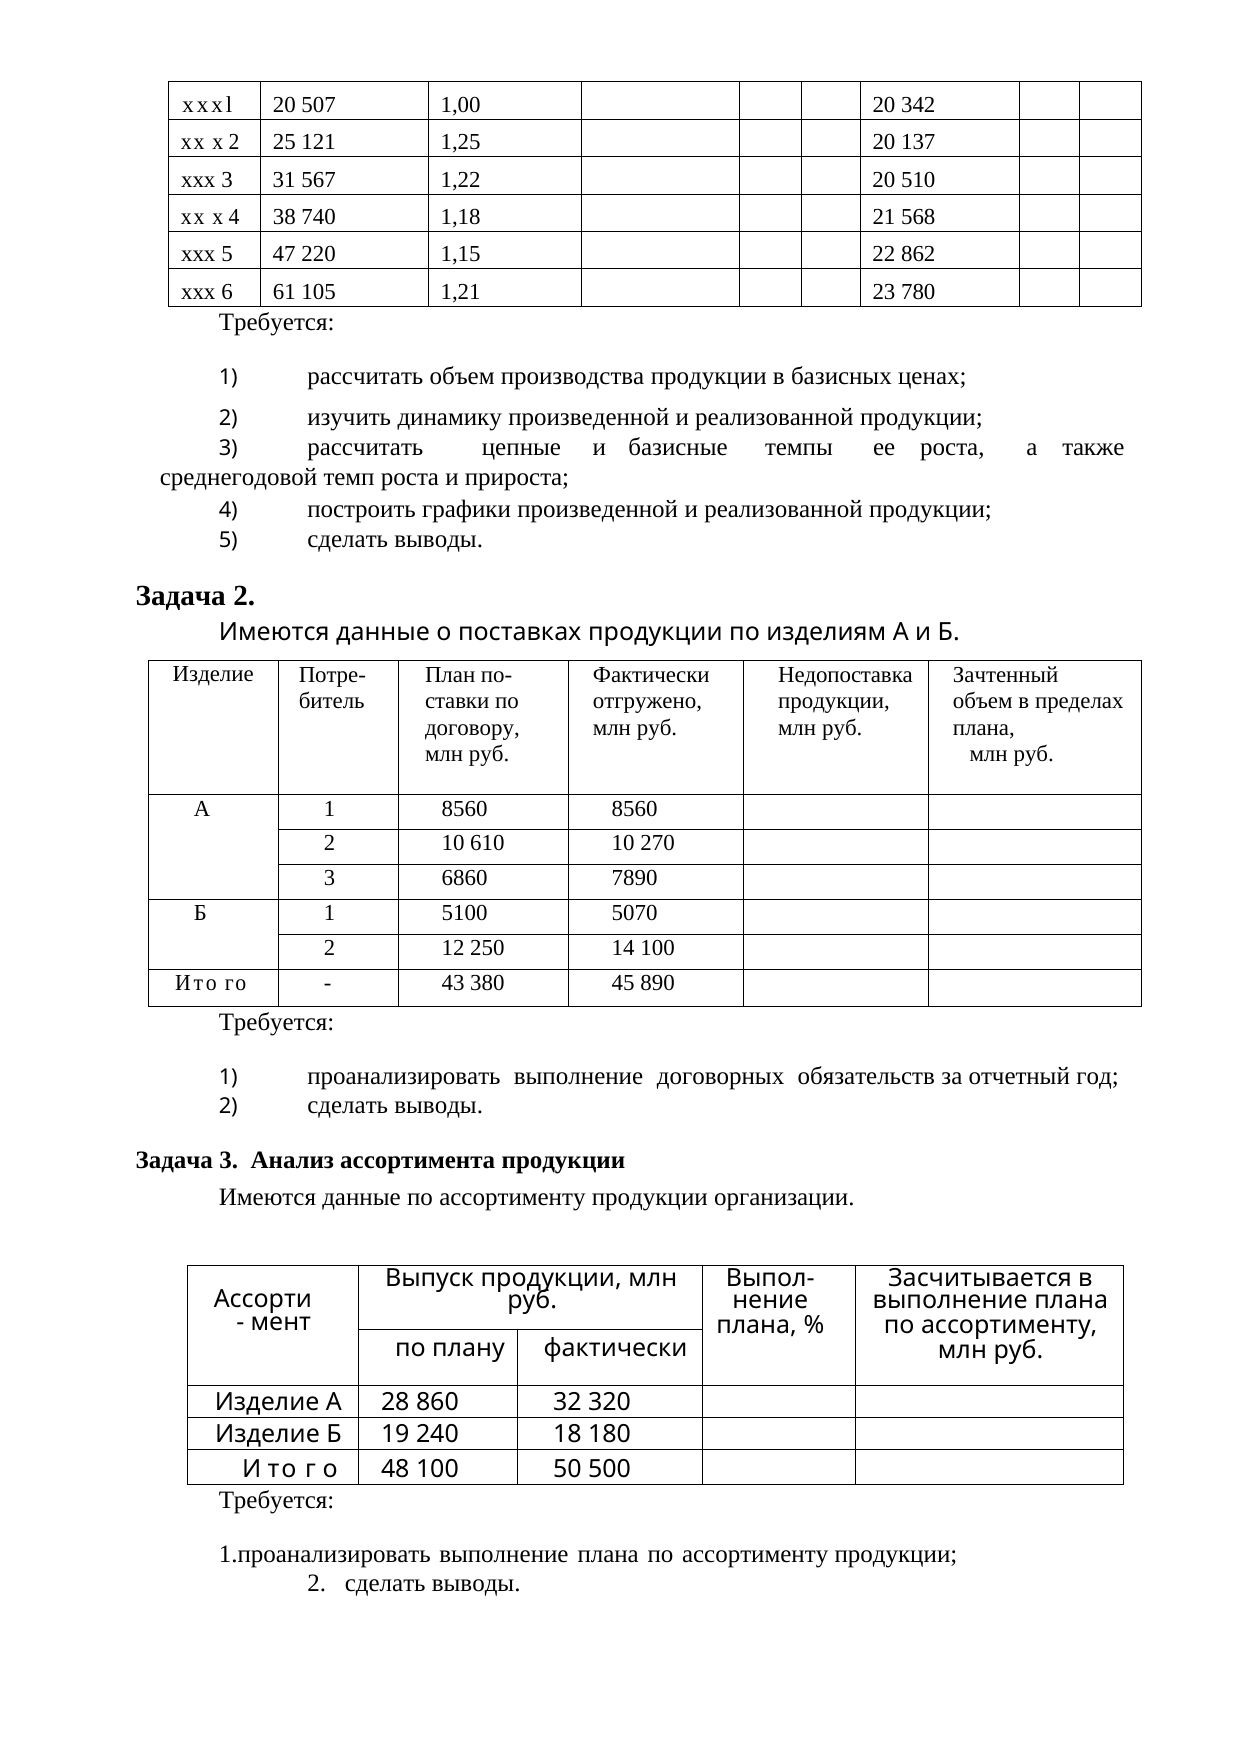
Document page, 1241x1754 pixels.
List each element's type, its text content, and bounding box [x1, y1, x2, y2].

table_cell [582, 120, 739, 156]
table_cell [1020, 82, 1079, 119]
table_cell 8560 [569, 795, 743, 829]
table_cell [802, 195, 860, 231]
list сделать выводы. [218, 1090, 1184, 1120]
table_cell 32 320 [518, 1386, 702, 1417]
list сделать выводы. [307, 1568, 1184, 1597]
table_cell [740, 157, 801, 193]
text Имеются данные о поставках продукции по изделиям А и Б. [219, 612, 1184, 647]
subtitle Задача 2. [135, 579, 1184, 612]
table_cell 38 740 [261, 195, 428, 231]
table_cell [744, 830, 928, 863]
table_cell 20 507 [261, 82, 428, 119]
table_cell [740, 120, 801, 156]
table_cell 48 100 [359, 1450, 517, 1484]
table_cell 1,18 [429, 195, 581, 231]
table_cell 1,21 [429, 269, 581, 306]
table_cell 45 890 [569, 970, 743, 1006]
table_cell 10 270 [569, 830, 743, 863]
table_cell хх х 2 [169, 120, 260, 156]
table_cell 3 [279, 865, 398, 899]
table_cell [1080, 195, 1141, 231]
table_cell [856, 1450, 1123, 1484]
table_cell [740, 82, 801, 119]
list рассчитать объем производства продукции в базисных ценах; [218, 361, 1184, 391]
list сделать выводы. [218, 524, 1184, 554]
table_header Зачтенный объем в пределах плана, млн руб. [929, 661, 1141, 794]
table_cell хх х 4 [169, 195, 260, 231]
table_cell [1020, 232, 1079, 268]
table_cell [929, 935, 1141, 969]
table_cell [582, 82, 739, 119]
table_cell [582, 232, 739, 268]
table_cell А [149, 795, 278, 899]
table_cell [1080, 157, 1141, 193]
table_cell 43 380 [399, 970, 568, 1006]
table_cell 2 [279, 830, 398, 863]
table_cell [1020, 120, 1079, 156]
table_cell 14 100 [569, 935, 743, 969]
table_header Выпол- нение плана, % [703, 1266, 855, 1385]
table_cell [802, 82, 860, 119]
table_cell И то г о [188, 1450, 358, 1484]
table_cell 18 180 [518, 1418, 702, 1449]
table_cell [703, 1450, 855, 1484]
table_cell [703, 1386, 855, 1417]
table_cell [802, 157, 860, 193]
table_cell 19 240 [359, 1418, 517, 1449]
list рассчитать цепные и базисные темпы ее роста, а также среднегодовой темп роста и прироста; [159, 432, 1152, 490]
table_cell по плану [359, 1330, 517, 1385]
table_cell [929, 970, 1141, 1006]
table_cell [744, 900, 928, 933]
table_header Недопоставка продукции, млн руб. [744, 661, 928, 794]
table_header План по- ставки по договору, млн руб. [399, 661, 568, 794]
table_cell 28 860 [359, 1386, 517, 1417]
table_cell 50 500 [518, 1450, 702, 1484]
table_cell Ито го [149, 970, 278, 1006]
table_cell [740, 232, 801, 268]
table_cell [703, 1418, 855, 1449]
table_cell ххх 5 [169, 232, 260, 268]
table_cell 8560 [399, 795, 568, 829]
list проанализировать выполнение договорных обязательств за отчетный год; [159, 1061, 1152, 1090]
table_cell 22 862 [861, 232, 1019, 268]
table_cell [1080, 120, 1141, 156]
list построить графики произведенной и реализованной продукции; [218, 490, 1184, 524]
table_cell - [279, 970, 398, 1006]
table_cell 25 121 [261, 120, 428, 156]
subtitle Задача 3. Анализ ассортимента продукции [135, 1145, 1184, 1174]
table_cell [740, 269, 801, 306]
table_cell 21 568 [861, 195, 1019, 231]
table_cell xxxl [169, 82, 260, 119]
table_cell 1,15 [429, 232, 581, 268]
table_cell 12 250 [399, 935, 568, 969]
table_cell 5070 [569, 900, 743, 933]
table_cell 1,25 [429, 120, 581, 156]
text Требуется: [218, 1485, 1184, 1514]
table_cell 5100 [399, 900, 568, 933]
table_cell 47 220 [261, 232, 428, 268]
table_cell 20 342 [861, 82, 1019, 119]
table_cell [1080, 82, 1141, 119]
table_cell [582, 269, 739, 306]
table_cell [744, 795, 928, 829]
table_cell 23 780 [861, 269, 1019, 306]
table_cell [802, 269, 860, 306]
table_cell фактически [518, 1330, 702, 1385]
table_cell [929, 865, 1141, 899]
table_cell Изделие Б [188, 1418, 358, 1449]
table_cell [582, 157, 739, 193]
table_cell [856, 1418, 1123, 1449]
table_header Потре- битель [279, 661, 398, 794]
table_header Выпуск продукции, млн руб. [359, 1266, 702, 1329]
text Имеются данные по ассортименту продукции организации. [219, 1178, 1184, 1212]
table_cell [802, 232, 860, 268]
table_cell 1 [279, 795, 398, 829]
table_cell [744, 935, 928, 969]
table_cell 2 [279, 935, 398, 969]
table_cell [1080, 232, 1141, 268]
table_cell 1 [279, 900, 398, 933]
table_cell 6860 [399, 865, 568, 899]
table_cell [1020, 269, 1079, 306]
list 1.проанализировать выполнение плана по ассортименту продукции; [218, 1539, 1152, 1568]
table_cell 31 567 [261, 157, 428, 193]
table_cell 61 105 [261, 269, 428, 306]
text Требуется: [218, 1007, 1184, 1036]
table_cell 1,22 [429, 157, 581, 193]
text Требуется: [219, 307, 1184, 336]
table_cell [929, 795, 1141, 829]
table_cell [744, 865, 928, 899]
table_cell [802, 120, 860, 156]
table_header Изделие [149, 661, 278, 794]
table_cell 1,00 [429, 82, 581, 119]
table_cell 20 510 [861, 157, 1019, 193]
table_cell 20 137 [861, 120, 1019, 156]
table_cell [929, 900, 1141, 933]
table_cell [929, 830, 1141, 863]
table_header Фактически отгружено, млн руб. [569, 661, 743, 794]
table_header Засчитывается в выполнение плана по ассортименту, млн руб. [856, 1266, 1123, 1385]
table_cell [744, 970, 928, 1006]
table_cell [582, 195, 739, 231]
list изучить динамику произведенной и реализованной продукции; [218, 398, 1184, 432]
table_cell ххх 6 [169, 269, 260, 306]
table_cell Изделие А [188, 1386, 358, 1417]
table_cell [1020, 157, 1079, 193]
table_cell [1080, 269, 1141, 306]
table_cell 10 610 [399, 830, 568, 863]
table_header Ассорти- мент [188, 1266, 358, 1385]
table_cell Б [149, 900, 278, 969]
table_cell 7890 [569, 865, 743, 899]
table_cell [856, 1386, 1123, 1417]
table_cell ххх 3 [169, 157, 260, 193]
table_cell [740, 195, 801, 231]
table_cell [1020, 195, 1079, 231]
